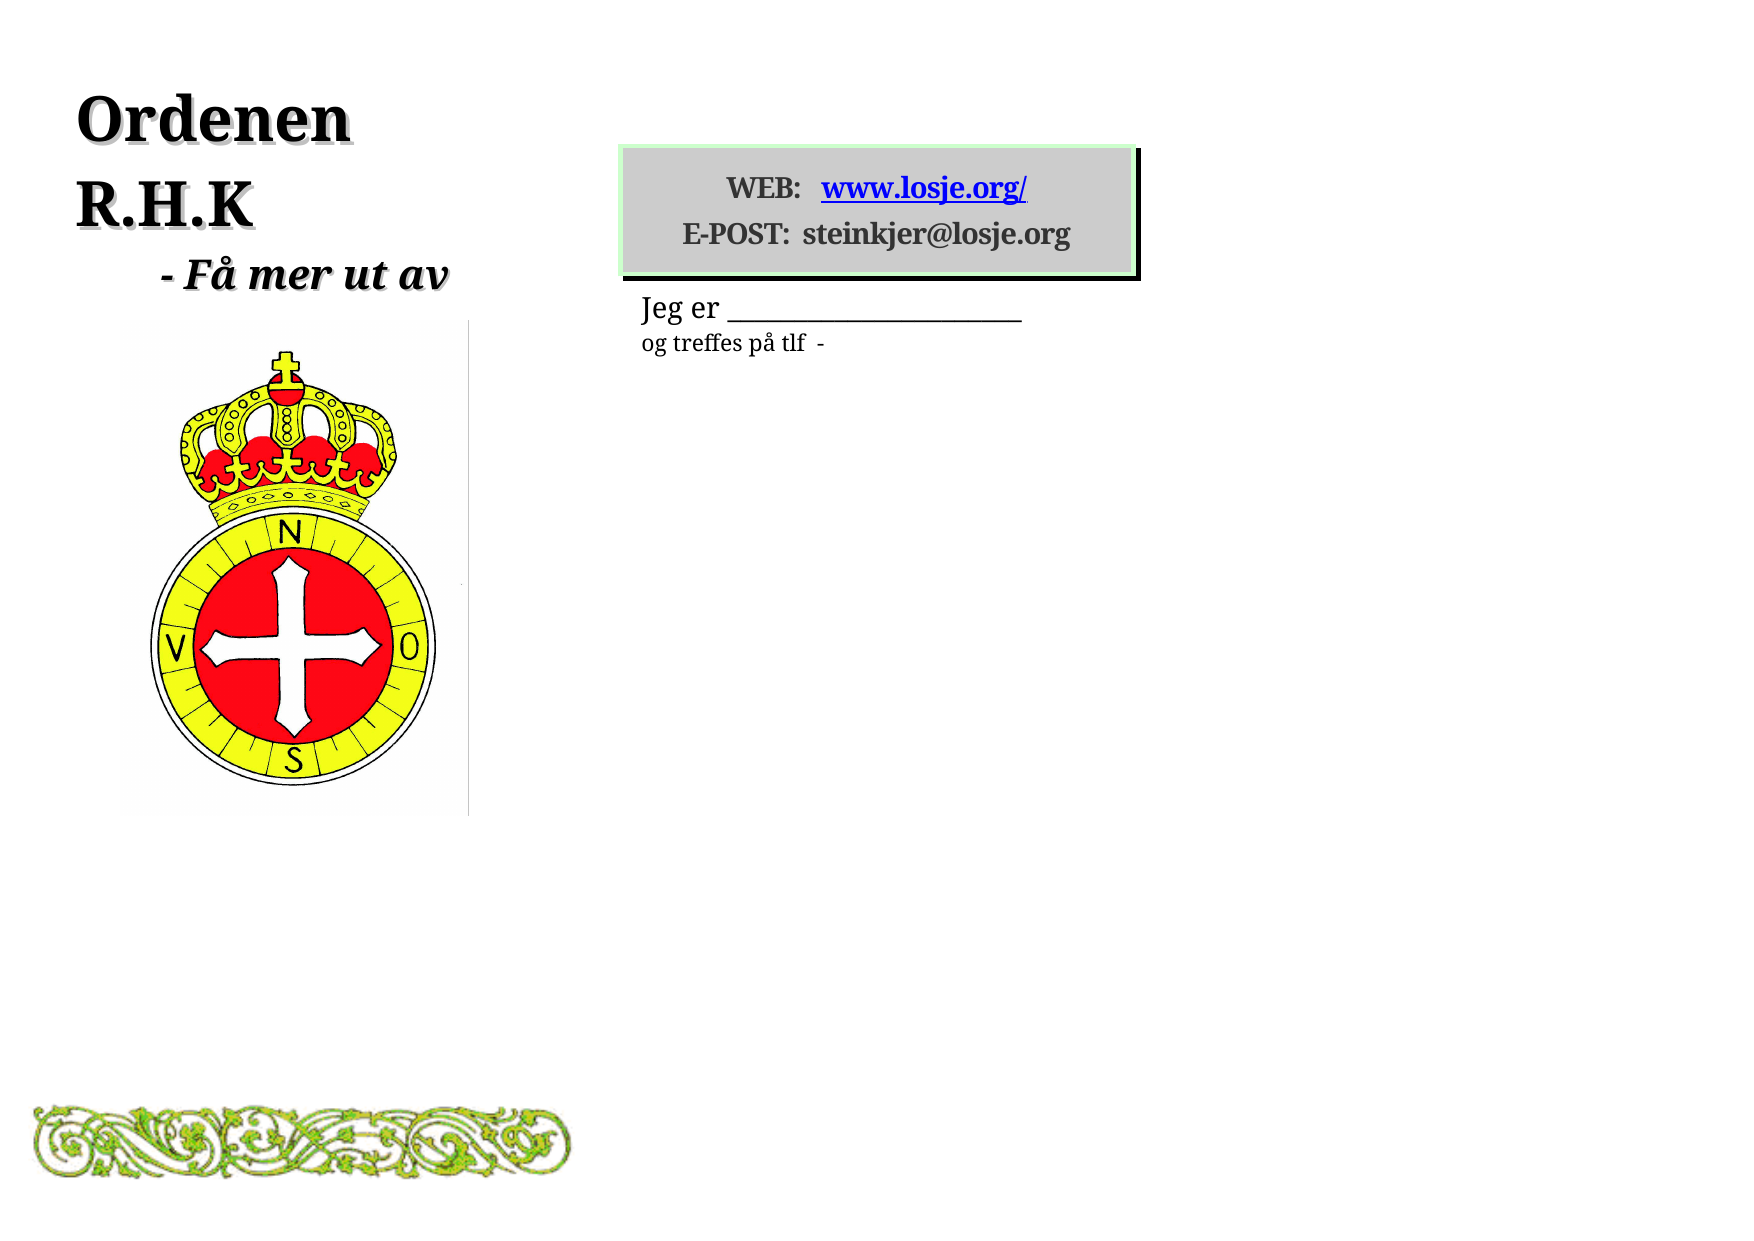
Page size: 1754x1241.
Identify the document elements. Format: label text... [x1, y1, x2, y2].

subtitle WEB: www.losje.org/ [623, 148, 1131, 190]
subtitle E-POST: steinkjer@losje.org [623, 190, 1131, 272]
text Ordenen R.H.K [75, 75, 546, 245]
text - Få mer ut av livet [150, 245, 546, 438]
text og treffes på tlf - [641, 327, 1112, 358]
text Jeg er ______________________ [641, 287, 1112, 327]
picture [27, 1097, 580, 1186]
